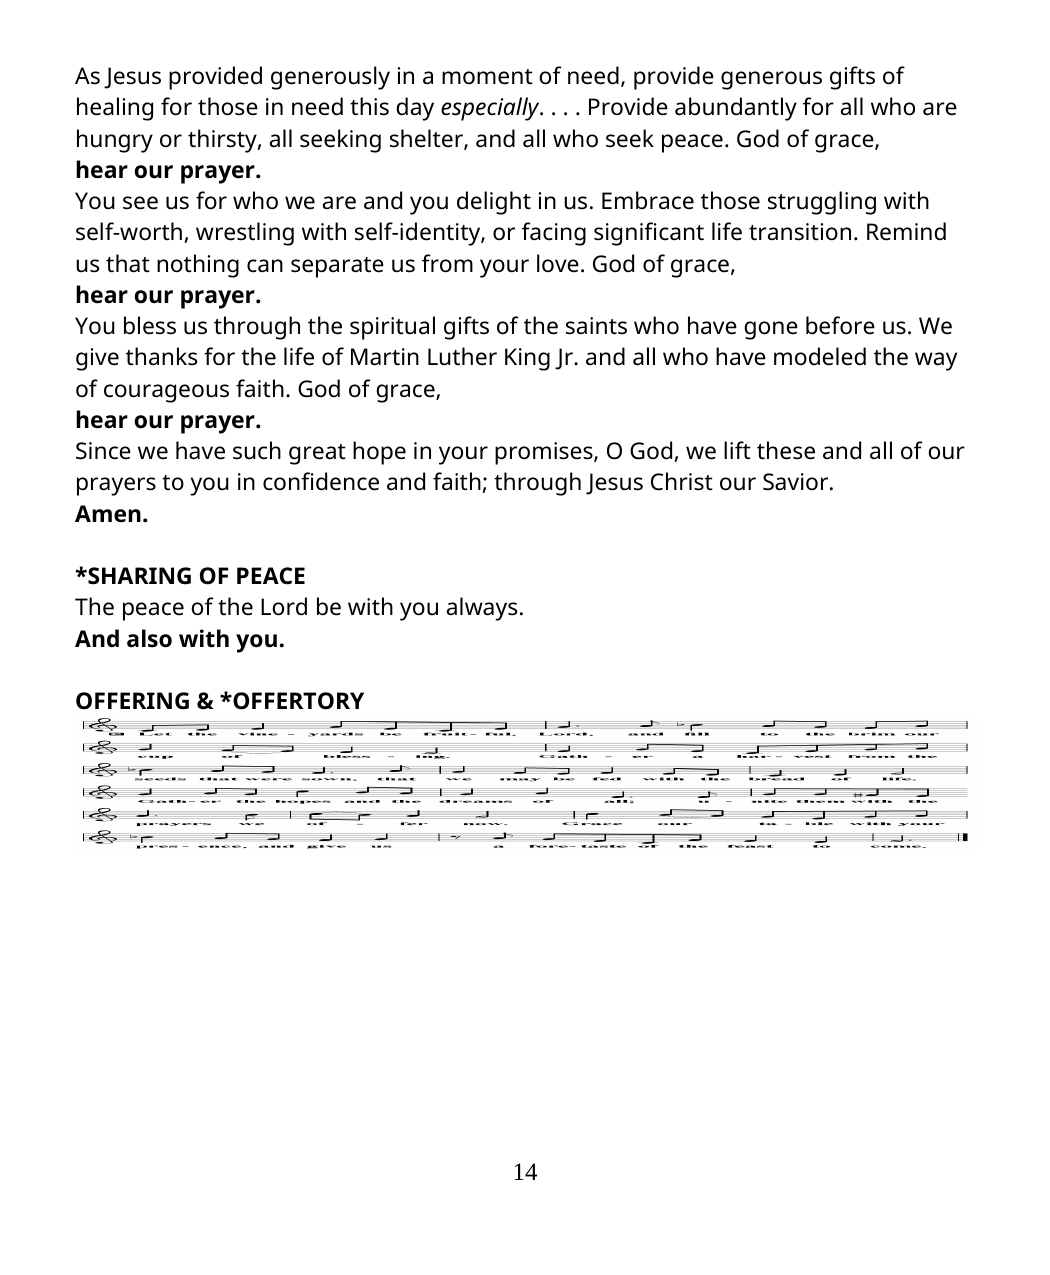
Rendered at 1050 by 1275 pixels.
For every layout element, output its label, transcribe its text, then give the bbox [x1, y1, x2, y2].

text Since we have such great hope in your promises, O God, we lift these and all of our prayers to you in confidence and faith; through Jesus Christ our Savior. [75, 435, 975, 497]
text Offering & *OFFERTORY [75, 685, 975, 716]
text *SHARING OF Peace [75, 560, 975, 591]
text hear our prayer. [75, 279, 975, 310]
text Amen. [75, 497, 975, 529]
text hear our prayer. [75, 404, 975, 435]
text The peace of the Lord be with you always. [75, 591, 975, 622]
text You see us for who we are and you delight in us. Embrace those struggling with self-worth, wrestling with self-identity, or facing significant life transition. Remind us that nothing can separate us from your love. God of grace, [75, 185, 975, 279]
text And also with you. [75, 622, 975, 654]
picture [75, 716, 979, 851]
text As Jesus provided generously in a moment of need, provide generous gifts of healing for those in need this day especially. . . . Provide abundantly for all who are hungry or thirsty, all seeking shelter, and all who seek peace. God of grace, [75, 60, 975, 154]
text hear our prayer. [75, 154, 975, 185]
text You bless us through the spiritual gifts of the saints who have gone before us. We give thanks for the life of Martin Luther King Jr. and all who have modeled the way of courageous faith. God of grace, [75, 310, 975, 404]
